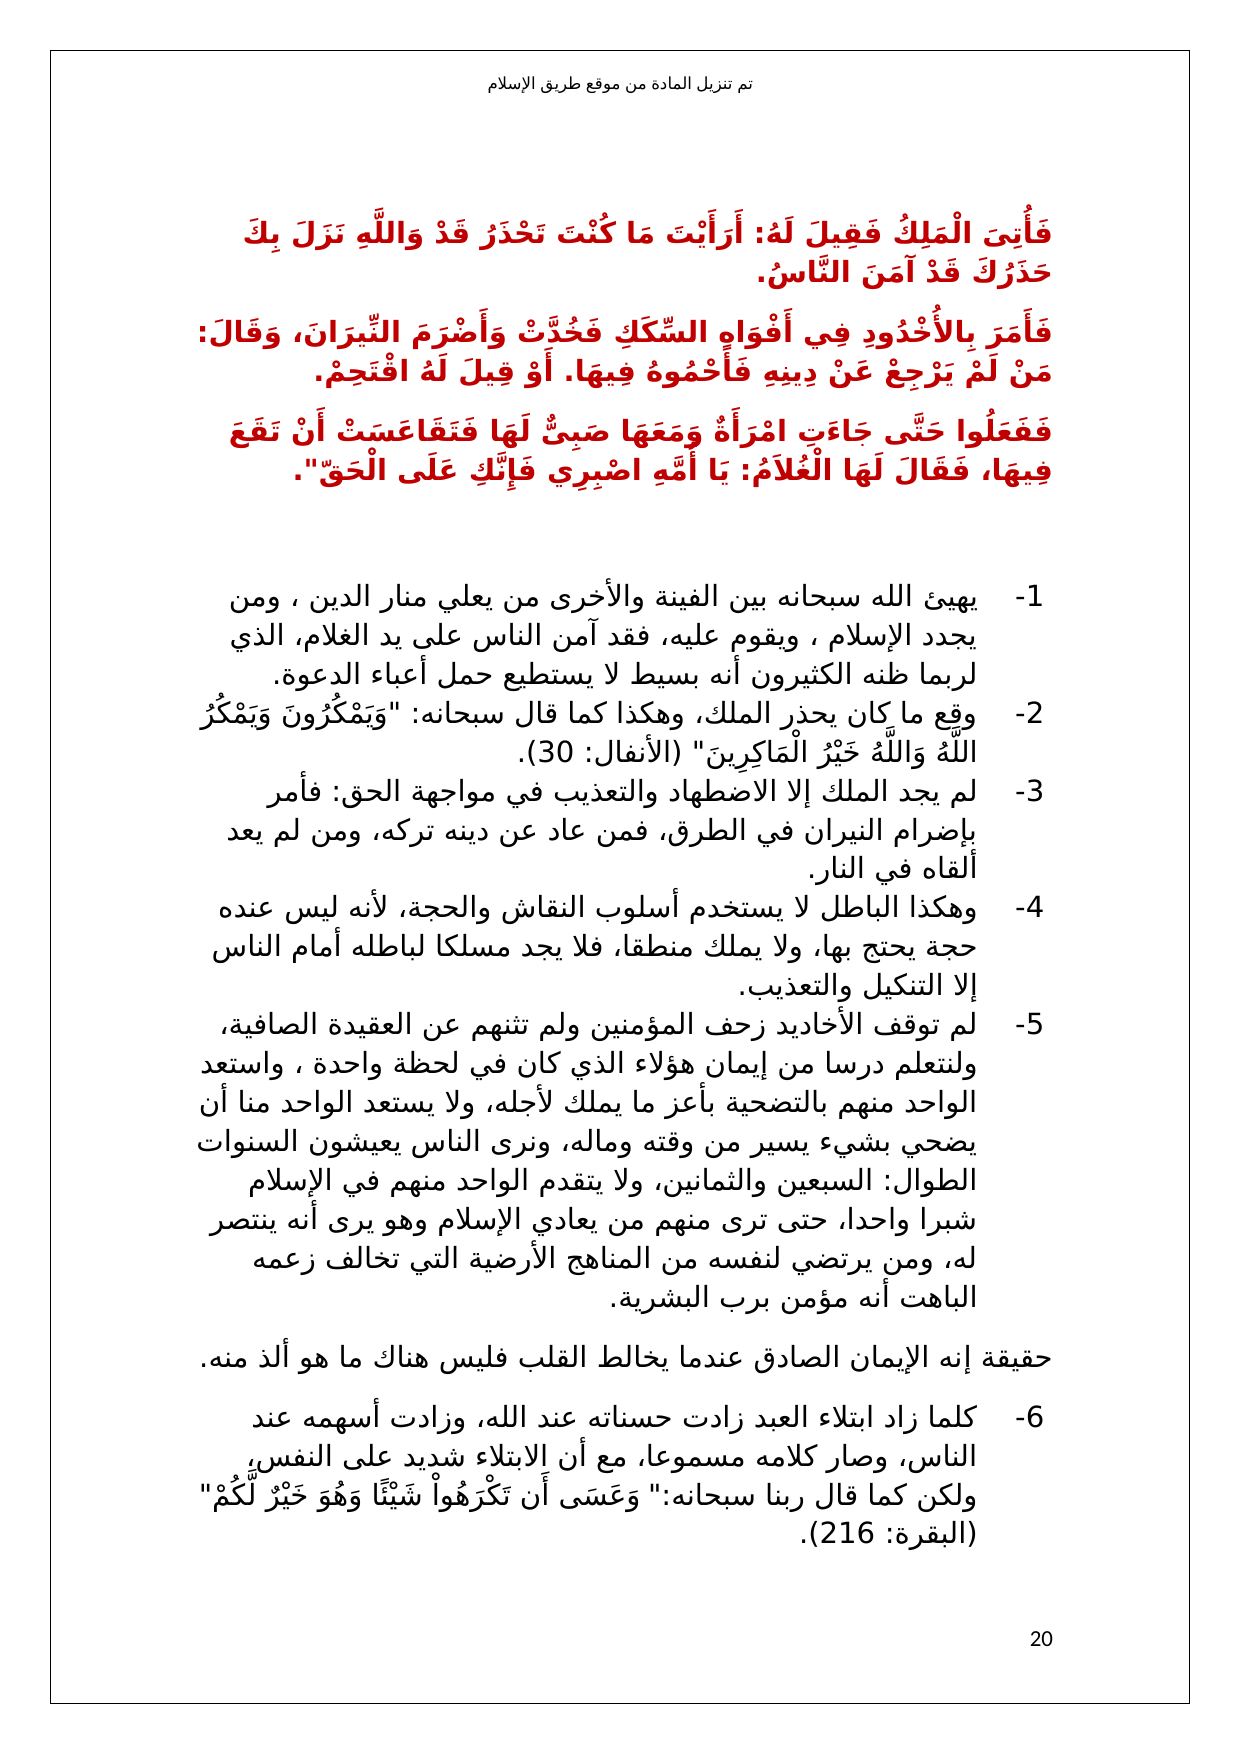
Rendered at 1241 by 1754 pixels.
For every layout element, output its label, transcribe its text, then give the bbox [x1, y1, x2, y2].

list وقع ما كان يحذر الملك، وهكذا كما قال سبحانه: "وَيَمْكُرُونَ وَيَمْكُرُ اللَّهُ وَاللَّهُ خَيْرُ الْمَاكِرِينَ" (الأنفال: 30). [187, 696, 1015, 769]
list يهيئ الله سبحانه بين الفينة والأخرى من يعلي منار الدين ، ومن يجدد الإسلام ، ويقوم عليه، فقد آمن الناس على يد الغلام، الذي لربما ظنه الكثيرون أنه بسيط لا يستطيع حمل أعباء الدعوة. [187, 579, 1015, 691]
text حقيقة إنه الإيمان الصادق عندما يخالط القلب فليس هناك ما هو ألذ منه. [187, 1340, 1053, 1374]
list كلما زاد ابتلاء العبد زادت حسناته عند الله، وزادت أسهمه عند الناس، وصار كلامه مسموعا، مع أن الابتلاء شديد على النفس، ولكن كما قال ربنا سبحانه:" وَعَسَى أَن تَكْرَهُواْ شَيْئًا وَهُوَ خَيْرٌ لَّكُمْ" (البقرة: 216). [187, 1400, 1015, 1551]
list لم يجد الملك إلا الاضطهاد والتعذيب في مواجهة الحق: فأمر بإضرام النيران في الطرق، فمن عاد عن دينه تركه، ومن لم يعد ألقاه في النار. [187, 774, 1015, 886]
text فَأُتِىَ الْمَلِكُ فَقِيلَ لَهُ: أَرَأَيْتَ مَا كُنْتَ تَحْذَرُ قَدْ وَاللَّهِ نَزَلَ بِكَ حَذَرُكَ قَدْ آمَنَ النَّاسُ. [187, 216, 1053, 289]
text فَفَعَلُوا حَتَّى جَاءَتِ امْرَأَةٌ وَمَعَهَا صَبِىٌّ لَهَا فَتَقَاعَسَتْ أَنْ تَقَعَ فِيهَا، فَقَالَ لَهَا الْغُلاَمُ: يَا أُمَّهِ اصْبِرِي فَإِنَّكِ عَلَى الْحَقّ". [187, 414, 1053, 487]
text فَأَمَرَ بِالأُخْدُودِ فِي أَفْوَاهِ السِّكَكِ فَخُدَّتْ وَأَضْرَمَ النِّيرَانَ، وَقَالَ: مَنْ لَمْ يَرْجِعْ عَنْ دِينِهِ فَأَحْمُوهُ فِيهَا. أَوْ قِيلَ لَهُ اقْتَحِمْ. [187, 315, 1053, 388]
list وهكذا الباطل لا يستخدم أسلوب النقاش والحجة، لأنه ليس عنده حجة يحتج بها، ولا يملك منطقا، فلا يجد مسلكا لباطله أمام الناس إلا التنكيل والتعذيب. [187, 891, 1015, 1003]
list لم توقف الأخاديد زحف المؤمنين ولم تثنهم عن العقيدة الصافية، ولنتعلم درسا من إيمان هؤلاء الذي كان في لحظة واحدة ، واستعد الواحد منهم بالتضحية بأعز ما يملك لأجله، ولا يستعد الواحد منا أن يضحي بشيء يسير من وقته وماله، ونرى الناس يعيشون السنوات الطوال: السبعين والثمانين، ولا يتقدم الواحد منهم في الإسلام شبرا واحدا، حتى ترى منهم من يعادي الإسلام وهو يرى أنه ينتصر له، ومن يرتضي لنفسه من المناهج الأرضية التي تخالف زعمه الباهت أنه مؤمن برب البشرية. [187, 1008, 1015, 1314]
